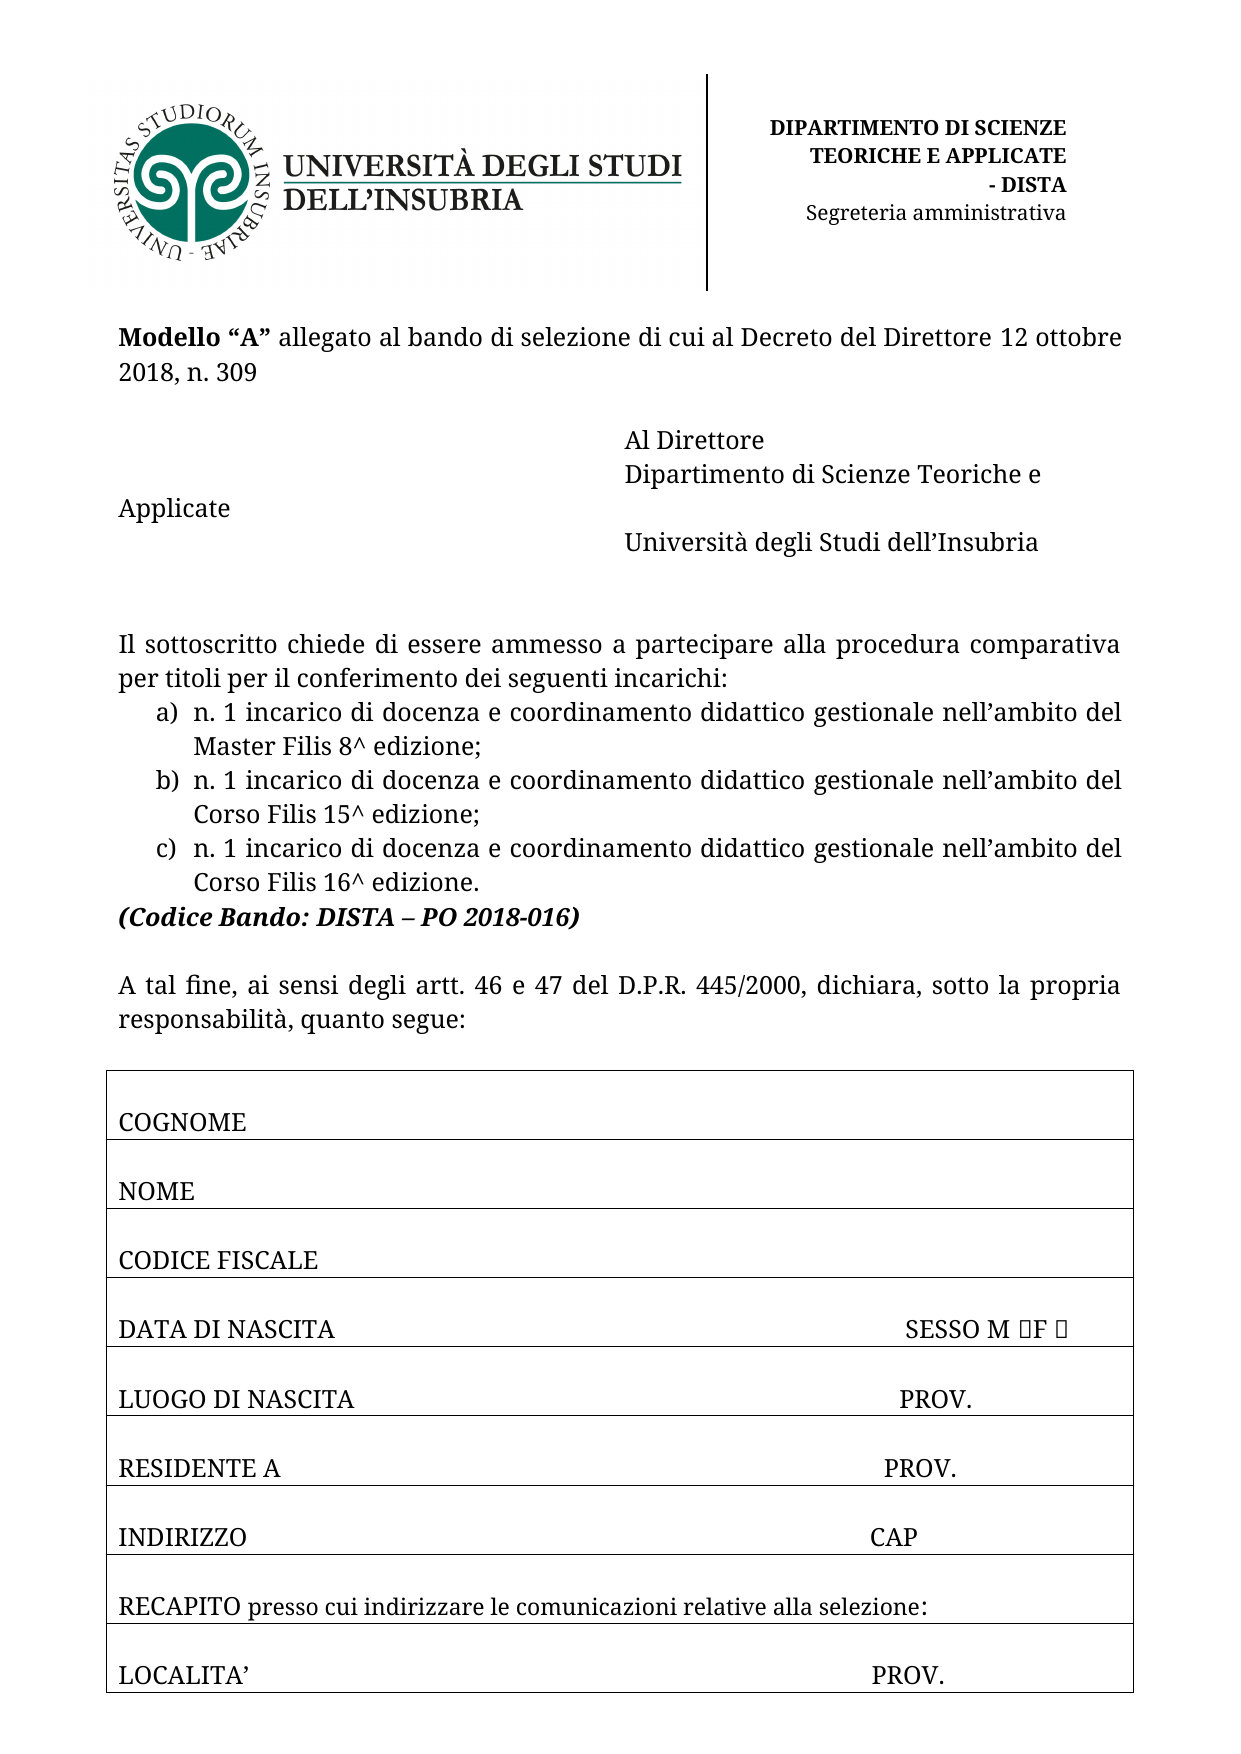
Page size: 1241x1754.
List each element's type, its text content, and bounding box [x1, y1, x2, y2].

table_cell INDIRIZZO CAP [107, 1486, 1133, 1554]
list n. 1 incarico di docenza e coordinamento didattico gestionale nell’ambito del Master Filis 8^ edizione; [156, 695, 1122, 763]
text Al Direttore [118, 422, 1122, 456]
text Il sottoscritto chiede di essere ammesso a partecipare alla procedura comparativa per titoli per il conferimento dei seguenti incarichi: [118, 627, 1122, 695]
table_cell RECAPITO presso cui indirizzare le comunicazioni relative alla selezione: [107, 1555, 1133, 1623]
list n. 1 incarico di docenza e coordinamento didattico gestionale nell’ambito del Corso Filis 15^ edizione; [156, 763, 1122, 831]
text (Codice Bando: DISTA – PO 2018-016) [118, 899, 1112, 933]
table_cell CODICE FISCALE [107, 1209, 1133, 1277]
table_cell LOCALITA’ PROV. [107, 1624, 1133, 1692]
text A tal fine, ai sensi degli artt. 46 e 47 del D.P.R. 445/2000, dichiara, sotto la propria responsabilità, quanto segue: [118, 967, 1122, 1035]
table_cell NOME [107, 1140, 1133, 1208]
list n. 1 incarico di docenza e coordinamento didattico gestionale nell’ambito del Corso Filis 16^ edizione. [156, 831, 1122, 899]
text Università degli Studi dell’Insubria [118, 524, 1122, 558]
table_cell DATA DI NASCITA SESSO M F  [107, 1278, 1133, 1346]
text Modello “A” allegato al bando di selezione di cui al Decreto del Direttore 12 ottobre 2018, n. 309 [118, 320, 1122, 388]
text Dipartimento di Scienze Teoriche e Applicate [118, 456, 1122, 524]
table_header COGNOME [107, 1071, 1133, 1139]
table_cell RESIDENTE A PROV. [107, 1416, 1133, 1484]
table_cell LUOGO DI NASCITA PROV. [107, 1347, 1133, 1415]
picture [88, 73, 707, 292]
